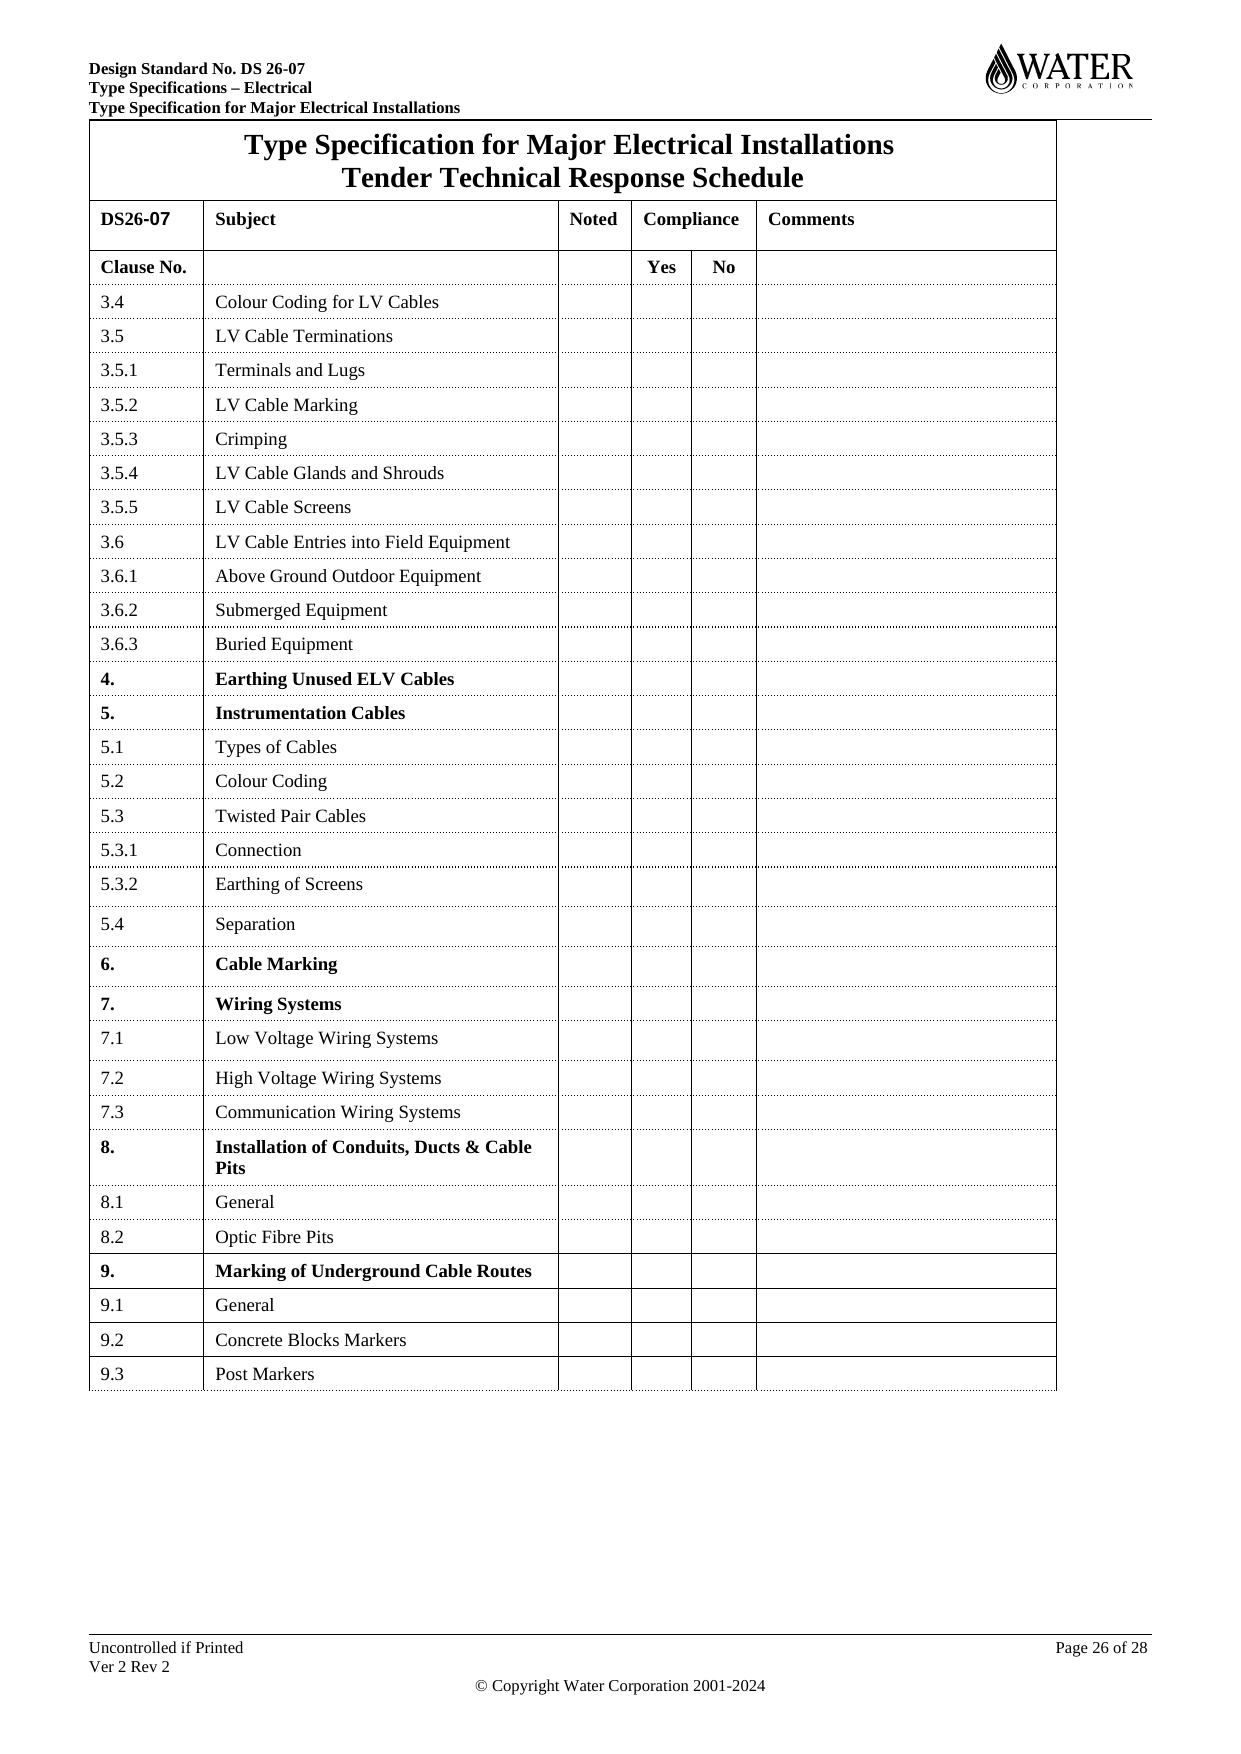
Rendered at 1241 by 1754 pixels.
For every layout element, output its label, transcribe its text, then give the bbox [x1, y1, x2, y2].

table_cell 7. [90, 986, 203, 1020]
table_cell [757, 695, 1056, 729]
table_cell General [204, 1289, 558, 1322]
table_cell [559, 318, 631, 352]
table_cell [692, 1254, 756, 1287]
table_cell Instrumentation Cables [204, 695, 558, 729]
table_cell [757, 524, 1056, 558]
table_cell 5.3.1 [90, 832, 203, 866]
table_cell Compliance [632, 201, 756, 249]
table_cell 4. [90, 661, 203, 695]
table_cell 8.1 [90, 1185, 203, 1219]
table_cell [559, 695, 631, 729]
table_cell Subject [204, 201, 558, 249]
table_cell [632, 626, 691, 661]
table_cell [692, 946, 756, 986]
table_cell [757, 1219, 1056, 1253]
table_cell 6. [90, 946, 203, 986]
table_cell 3.5.4 [90, 455, 203, 489]
table_cell [692, 387, 756, 421]
table_cell Terminals and Lugs [204, 352, 558, 387]
table_cell [692, 1219, 756, 1253]
table_cell Cable Marking [204, 946, 558, 986]
table_cell 9.3 [90, 1357, 203, 1390]
table_cell 3.5 [90, 318, 203, 352]
table_cell [757, 906, 1056, 946]
table_cell [692, 832, 756, 866]
table_cell [632, 489, 691, 524]
table_cell Marking of Underground Cable Routes [204, 1254, 558, 1287]
table_cell [632, 318, 691, 352]
table_cell Optic Fibre Pits [204, 1219, 558, 1253]
table_cell General [204, 1185, 558, 1219]
table_cell [559, 1254, 631, 1287]
table_cell [632, 729, 691, 763]
table_cell [757, 1323, 1056, 1356]
table_cell [632, 592, 691, 626]
table_cell [559, 1020, 631, 1060]
table_cell 3.6 [90, 524, 203, 558]
table_cell [692, 524, 756, 558]
table_cell [559, 524, 631, 558]
table_cell [632, 661, 691, 695]
table_cell [559, 1323, 631, 1356]
table_cell [757, 558, 1056, 592]
table_cell [692, 1357, 756, 1390]
table_cell [559, 764, 631, 798]
table_cell LV Cable Terminations [204, 318, 558, 352]
table_cell [692, 695, 756, 729]
table_cell [632, 1219, 691, 1253]
table_cell [692, 421, 756, 455]
table_cell [692, 318, 756, 352]
table_cell 9. [90, 1254, 203, 1287]
table_cell [692, 1060, 756, 1094]
table_cell Yes [632, 251, 691, 284]
table_cell [632, 906, 691, 946]
table_cell LV Cable Glands and Shrouds [204, 455, 558, 489]
table_cell Low Voltage Wiring Systems [204, 1020, 558, 1060]
table_cell Types of Cables [204, 729, 558, 763]
table_cell 7.2 [90, 1060, 203, 1094]
table_cell LV Cable Marking [204, 387, 558, 421]
table_cell Earthing of Screens [204, 866, 558, 906]
table_cell [757, 421, 1056, 455]
table_cell [757, 626, 1056, 661]
table_cell [692, 489, 756, 524]
table_header Type Specification for Major Electrical Installations Tender Technical Response Schedule [90, 121, 1056, 200]
table_cell [757, 352, 1056, 387]
table_cell [632, 1060, 691, 1094]
table_cell [757, 832, 1056, 866]
table_cell [757, 764, 1056, 798]
table_cell [692, 558, 756, 592]
table_cell [632, 387, 691, 421]
table_cell [632, 352, 691, 387]
table_cell Above Ground Outdoor Equipment [204, 558, 558, 592]
table_cell [757, 1020, 1056, 1060]
table_cell [632, 1185, 691, 1219]
table_cell [692, 284, 756, 318]
table_cell No [692, 251, 756, 284]
table_cell Wiring Systems [204, 986, 558, 1020]
table_cell [632, 695, 691, 729]
table_cell [559, 251, 631, 284]
table_cell [559, 946, 631, 986]
table_cell [559, 489, 631, 524]
table_cell Colour Coding for LV Cables [204, 284, 558, 318]
table_cell [757, 661, 1056, 695]
table_cell [632, 764, 691, 798]
table_cell Buried Equipment [204, 626, 558, 661]
table_cell [757, 729, 1056, 763]
table_cell [632, 986, 691, 1020]
table_cell [632, 1289, 691, 1322]
table_cell [692, 1020, 756, 1060]
table_cell [632, 866, 691, 906]
table_cell 3.6.3 [90, 626, 203, 661]
table_cell [559, 455, 631, 489]
table_cell 7.1 [90, 1020, 203, 1060]
table_cell 5.2 [90, 764, 203, 798]
table_cell [559, 986, 631, 1020]
table_cell [559, 352, 631, 387]
table_cell Colour Coding [204, 764, 558, 798]
table_cell [692, 906, 756, 946]
table_cell [559, 1185, 631, 1219]
table_cell [559, 866, 631, 906]
table_cell [757, 986, 1056, 1020]
table_cell [632, 455, 691, 489]
table_cell [559, 387, 631, 421]
table_cell [757, 489, 1056, 524]
table_cell [559, 661, 631, 695]
table_cell [692, 986, 756, 1020]
table_cell [757, 1095, 1056, 1129]
table_cell [559, 832, 631, 866]
table_cell 3.5.2 [90, 387, 203, 421]
table_cell Installation of Conduits, Ducts & Cable Pits [204, 1129, 558, 1184]
table_cell Twisted Pair Cables [204, 798, 558, 832]
table_cell [757, 1129, 1056, 1184]
table_cell [757, 1185, 1056, 1219]
table_cell 3.5.1 [90, 352, 203, 387]
table_cell Noted [559, 201, 631, 249]
table_cell 8.2 [90, 1219, 203, 1253]
table_cell [692, 1185, 756, 1219]
table_cell Connection [204, 832, 558, 866]
table_cell [559, 421, 631, 455]
table_cell 3.5.3 [90, 421, 203, 455]
table_cell [757, 1289, 1056, 1322]
table_cell 8. [90, 1129, 203, 1184]
table_cell [559, 906, 631, 946]
table_cell [692, 798, 756, 832]
table_cell [692, 1129, 756, 1184]
table_cell [559, 1095, 631, 1129]
table_cell [632, 1357, 691, 1390]
table_cell 3.4 [90, 284, 203, 318]
table_cell [632, 832, 691, 866]
table_cell [757, 455, 1056, 489]
table_cell [757, 798, 1056, 832]
table_cell [632, 1129, 691, 1184]
table_cell [757, 284, 1056, 318]
table_cell [204, 251, 558, 284]
table_cell [757, 946, 1056, 986]
table_cell [757, 251, 1056, 284]
table_cell DS26-07 [90, 201, 203, 249]
table_cell 3.6.1 [90, 558, 203, 592]
table_cell [559, 1289, 631, 1322]
table_cell Communication Wiring Systems [204, 1095, 558, 1129]
table_cell 9.2 [90, 1323, 203, 1356]
table_cell [632, 421, 691, 455]
table_cell [632, 798, 691, 832]
table_cell 5.3 [90, 798, 203, 832]
table_cell [632, 1323, 691, 1356]
table_cell [559, 592, 631, 626]
table_cell [632, 946, 691, 986]
table_cell [692, 455, 756, 489]
table_cell High Voltage Wiring Systems [204, 1060, 558, 1094]
table_cell [559, 284, 631, 318]
table_cell [632, 1254, 691, 1287]
table_cell [692, 592, 756, 626]
table_cell LV Cable Screens [204, 489, 558, 524]
table_cell [632, 1095, 691, 1129]
table_cell [559, 1129, 631, 1184]
table_cell [692, 1095, 756, 1129]
table_cell [559, 558, 631, 592]
table_cell [692, 1289, 756, 1322]
table_cell [692, 866, 756, 906]
table_cell [632, 524, 691, 558]
table_cell [692, 729, 756, 763]
table_cell [692, 352, 756, 387]
table_cell [632, 1020, 691, 1060]
table_cell 5.1 [90, 729, 203, 763]
table_cell [692, 626, 756, 661]
table_cell [757, 387, 1056, 421]
table_cell [559, 1060, 631, 1094]
table_cell [757, 1254, 1056, 1287]
table_cell Crimping [204, 421, 558, 455]
table_cell [692, 661, 756, 695]
table_cell Comments [757, 201, 1056, 249]
table_cell [632, 284, 691, 318]
table_cell [559, 1357, 631, 1390]
table_cell [757, 1060, 1056, 1094]
table_cell Separation [204, 906, 558, 946]
table_cell 3.6.2 [90, 592, 203, 626]
table_cell [692, 1323, 756, 1356]
table_cell [757, 592, 1056, 626]
table_cell [559, 729, 631, 763]
table_cell Concrete Blocks Markers [204, 1323, 558, 1356]
table_cell [559, 798, 631, 832]
table_cell 5.3.2 [90, 866, 203, 906]
table_cell [757, 1357, 1056, 1390]
table_cell 5. [90, 695, 203, 729]
table_cell Clause No. [90, 251, 203, 284]
table_cell [692, 764, 756, 798]
table_cell 5.4 [90, 906, 203, 946]
table_cell 7.3 [90, 1095, 203, 1129]
table_cell [559, 1219, 631, 1253]
table_cell LV Cable Entries into Field Equipment [204, 524, 558, 558]
table_cell Submerged Equipment [204, 592, 558, 626]
table_cell Earthing Unused ELV Cables [204, 661, 558, 695]
table_cell Post Markers [204, 1357, 558, 1390]
table_cell 9.1 [90, 1289, 203, 1322]
table_cell [559, 626, 631, 661]
table_cell [632, 558, 691, 592]
table_cell 3.5.5 [90, 489, 203, 524]
table_cell [757, 318, 1056, 352]
table_cell [757, 866, 1056, 906]
